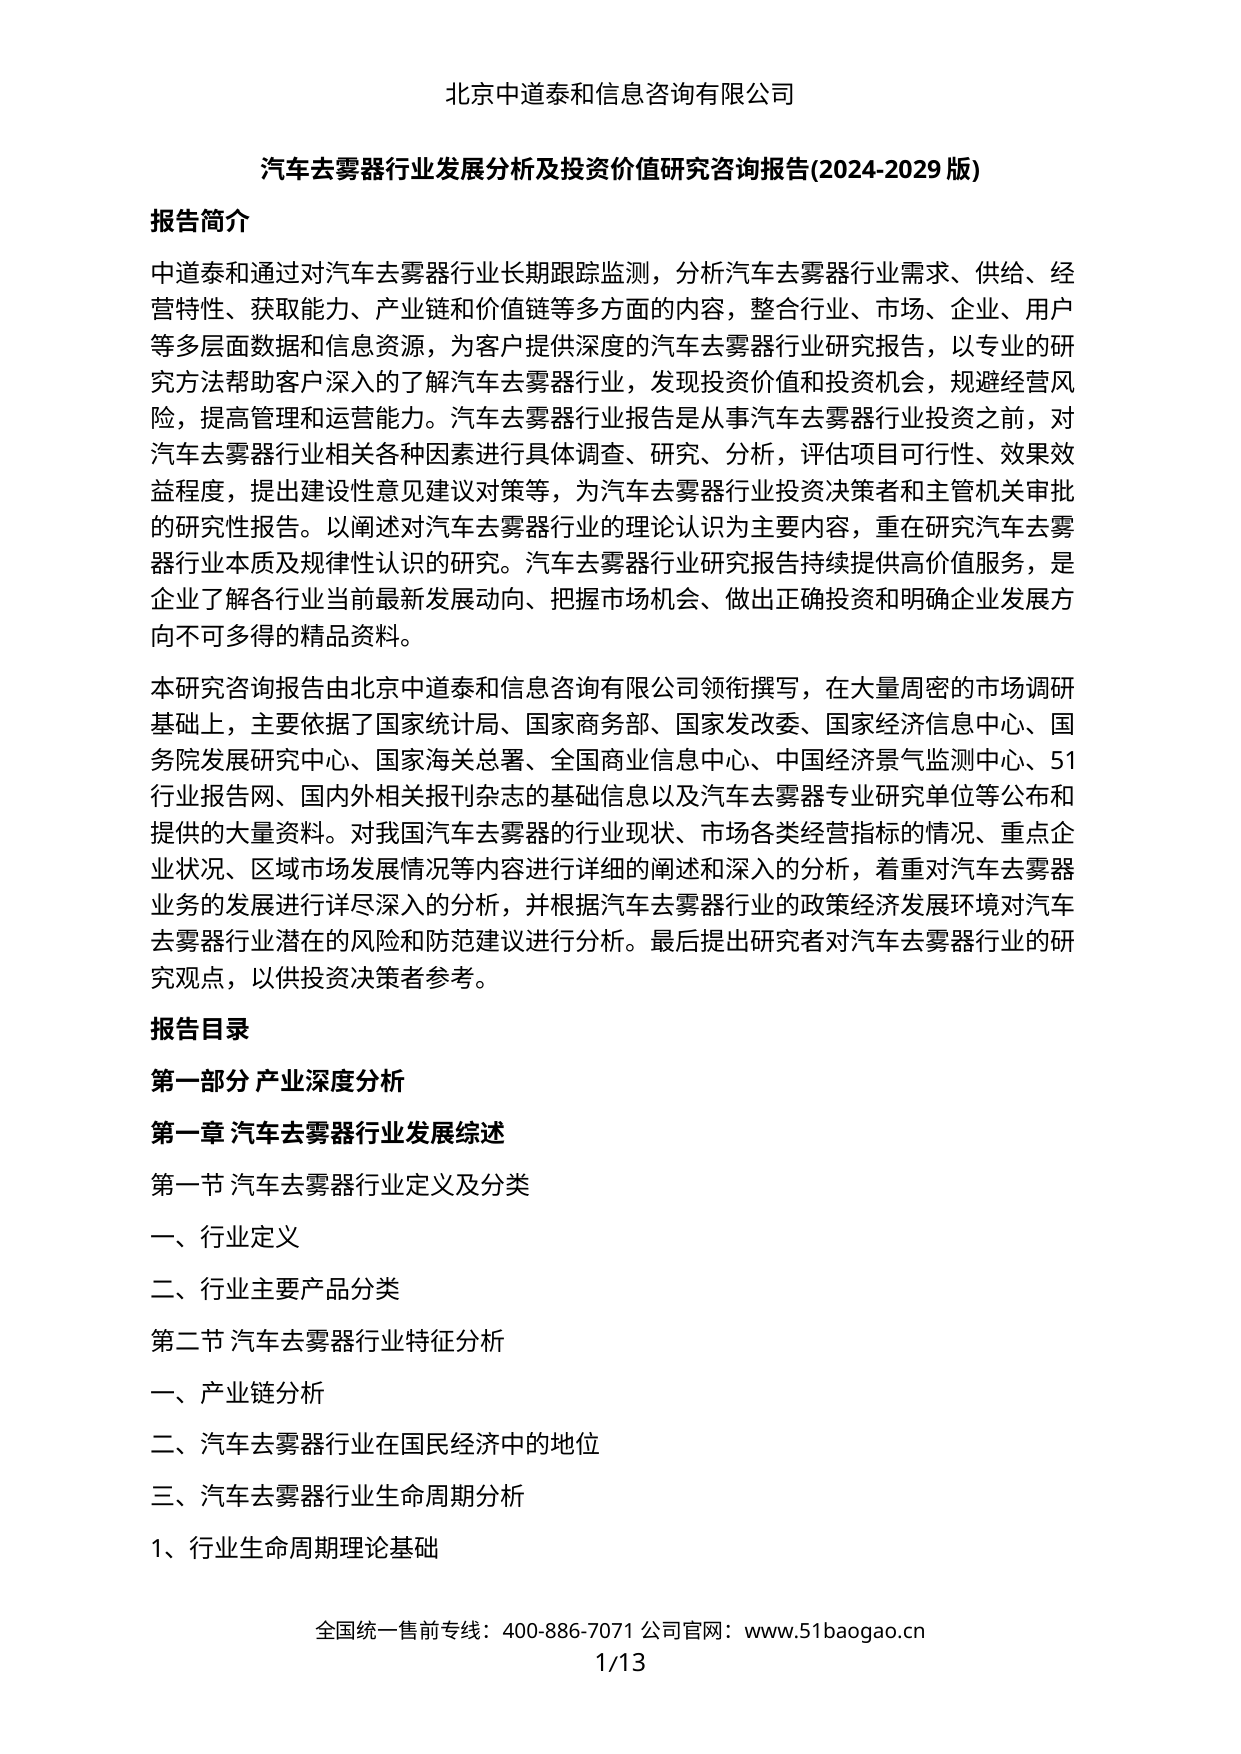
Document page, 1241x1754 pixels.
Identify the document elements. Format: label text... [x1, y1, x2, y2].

text 1、行业生命周期理论基础 [150, 1529, 1090, 1565]
text 二、汽车去雾器行业在国民经济中的地位 [150, 1425, 1090, 1461]
text 第二节 汽车去雾器行业特征分析 [150, 1321, 1090, 1357]
text 报告目录 [150, 1010, 1090, 1046]
text 第一章 汽车去雾器行业发展综述 [150, 1114, 1090, 1150]
text 一、行业定义 [150, 1217, 1090, 1254]
text 一、产业链分析 [150, 1373, 1090, 1409]
text 本研究咨询报告由北京中道泰和信息咨询有限公司领衔撰写，在大量周密的市场调研基础上，主要依据了国家统计局、国家商务部、国家发改委、国家经济信息中心、国务院发展研究中心、国家海关总署、全国商业信息中心、中国经济景气监测中心、51行业报告网、国内外相关报刊杂志的基础信息以及汽车去雾器专业研究单位等公布和提供的大量资料。对我国汽车去雾器的行业现状、市场各类经营指标的情况、重点企业状况、区域市场发展情况等内容进行详细的阐述和深入的分析，着重对汽车去雾器业务的发展进行详尽深入的分析，并根据汽车去雾器行业的政策经济发展环境对汽车去雾器行业潜在的风险和防范建议进行分析。最后提出研究者对汽车去雾器行业的研究观点，以供投资决策者参考。 [150, 668, 1090, 994]
text 第一部分 产业深度分析 [150, 1062, 1090, 1098]
text 汽车去雾器行业发展分析及投资价值研究咨询报告(2024-2029版) [150, 150, 1090, 186]
text 三、汽车去雾器行业生命周期分析 [150, 1477, 1090, 1513]
text 二、行业主要产品分类 [150, 1269, 1090, 1306]
text 第一节 汽车去雾器行业定义及分类 [150, 1166, 1090, 1202]
text 中道泰和通过对汽车去雾器行业长期跟踪监测，分析汽车去雾器行业需求、供给、经营特性、获取能力、产业链和价值链等多方面的内容，整合行业、市场、企业、用户等多层面数据和信息资源，为客户提供深度的汽车去雾器行业研究报告，以专业的研究方法帮助客户深入的了解汽车去雾器行业，发现投资价值和投资机会，规避经营风险，提高管理和运营能力。汽车去雾器行业报告是从事汽车去雾器行业投资之前，对汽车去雾器行业相关各种因素进行具体调查、研究、分析，评估项目可行性、效果效益程度，提出建设性意见建议对策等，为汽车去雾器行业投资决策者和主管机关审批的研究性报告。以阐述对汽车去雾器行业的理论认识为主要内容，重在研究汽车去雾器行业本质及规律性认识的研究。汽车去雾器行业研究报告持续提供高价值服务，是企业了解各行业当前最新发展动向、把握市场机会、做出正确投资和明确企业发展方向不可多得的精品资料。 [150, 254, 1090, 652]
text 报告简介 [150, 202, 1090, 238]
